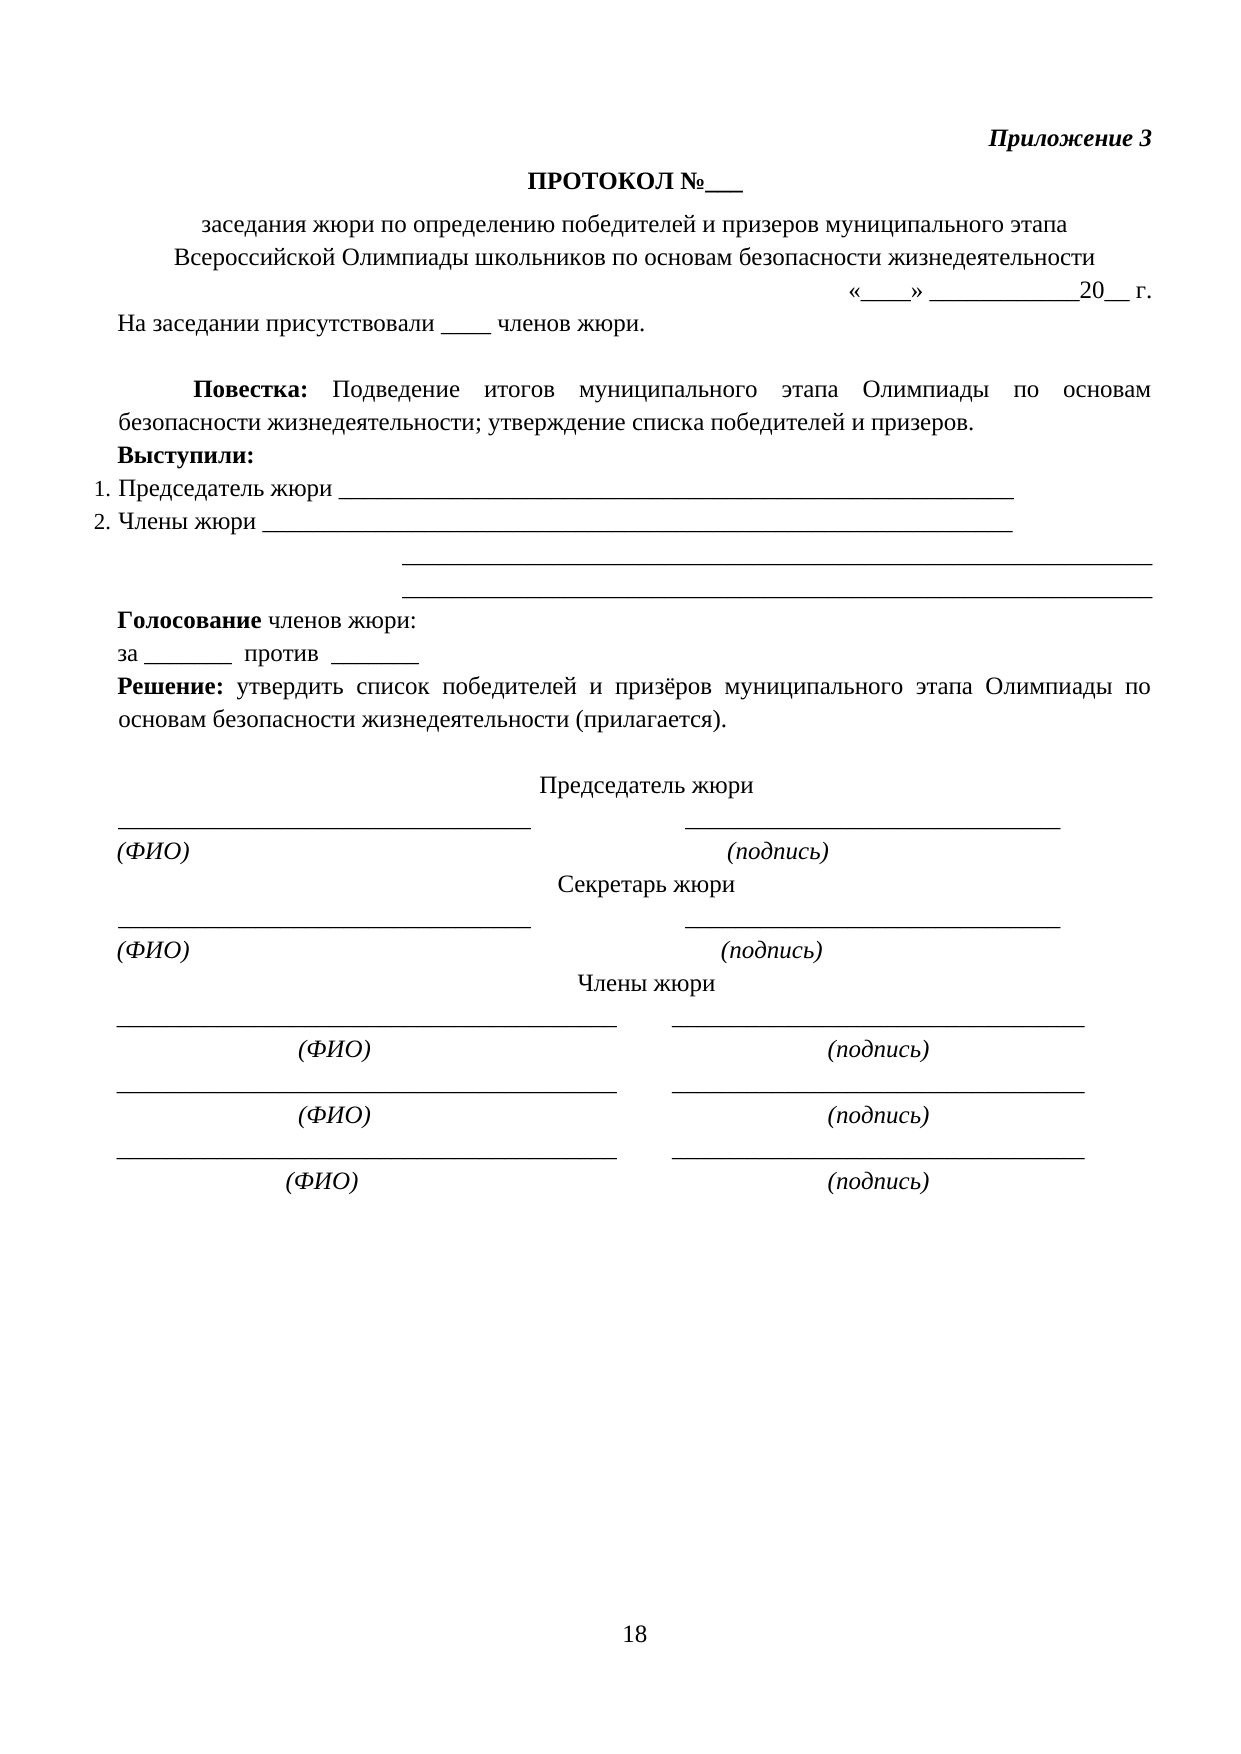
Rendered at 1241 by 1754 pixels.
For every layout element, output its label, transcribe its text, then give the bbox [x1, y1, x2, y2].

text (ФИО) (подпись) [117, 1100, 1152, 1129]
text Голосование членов жюри: [117, 605, 1152, 634]
text Секретарь жюри [140, 869, 1152, 898]
text _________________________________ ______________________________ [118, 803, 1152, 832]
text (ФИО) (подпись) [117, 836, 1152, 865]
text ____________________________________________________________ [117, 539, 1152, 568]
list Председатель жюри ______________________________________________________ [94, 473, 1152, 502]
text Приложение 3 [118, 123, 1152, 151]
text (ФИО) (подпись) [117, 935, 1152, 964]
text «____» ____________20__ г. [117, 275, 1152, 304]
text ________________________________________ _________________________________ [117, 1067, 1152, 1096]
text Выступили: [117, 440, 1152, 469]
text ____________________________________________________________ [117, 572, 1152, 601]
text ПРОТОКОЛ №___ [118, 166, 1152, 194]
text ________________________________________ _________________________________ [117, 1001, 1152, 1030]
text (ФИО) (подпись) [117, 1034, 1152, 1063]
text Решение: утвердить список победителей и призёров муниципального этапа Олимпиады по основам безопасности жизнедеятельности (прилагается). [117, 671, 1152, 733]
text Повестка: Подведение итогов муниципального этапа Олимпиады по основам безопасности жизнедеятельности; утверждение списка победителей и призеров. [118, 374, 1152, 436]
list Члены жюри ____________________________________________________________ [94, 506, 1152, 535]
text Члены жюри [140, 968, 1152, 997]
text за _______ против _______ [117, 638, 1152, 667]
text Председатель жюри [140, 770, 1152, 799]
text ________________________________________ _________________________________ [117, 1133, 1152, 1162]
text заседания жюри по определению победителей и призеров муниципального этапа [117, 209, 1152, 238]
text (ФИО) (подпись) [117, 1166, 1152, 1195]
text На заседании присутствовали ____ членов жюри. [117, 308, 1152, 337]
text _________________________________ ______________________________ [118, 902, 1152, 931]
text Всероссийской Олимпиады школьников по основам безопасности жизнедеятельности [117, 242, 1152, 271]
